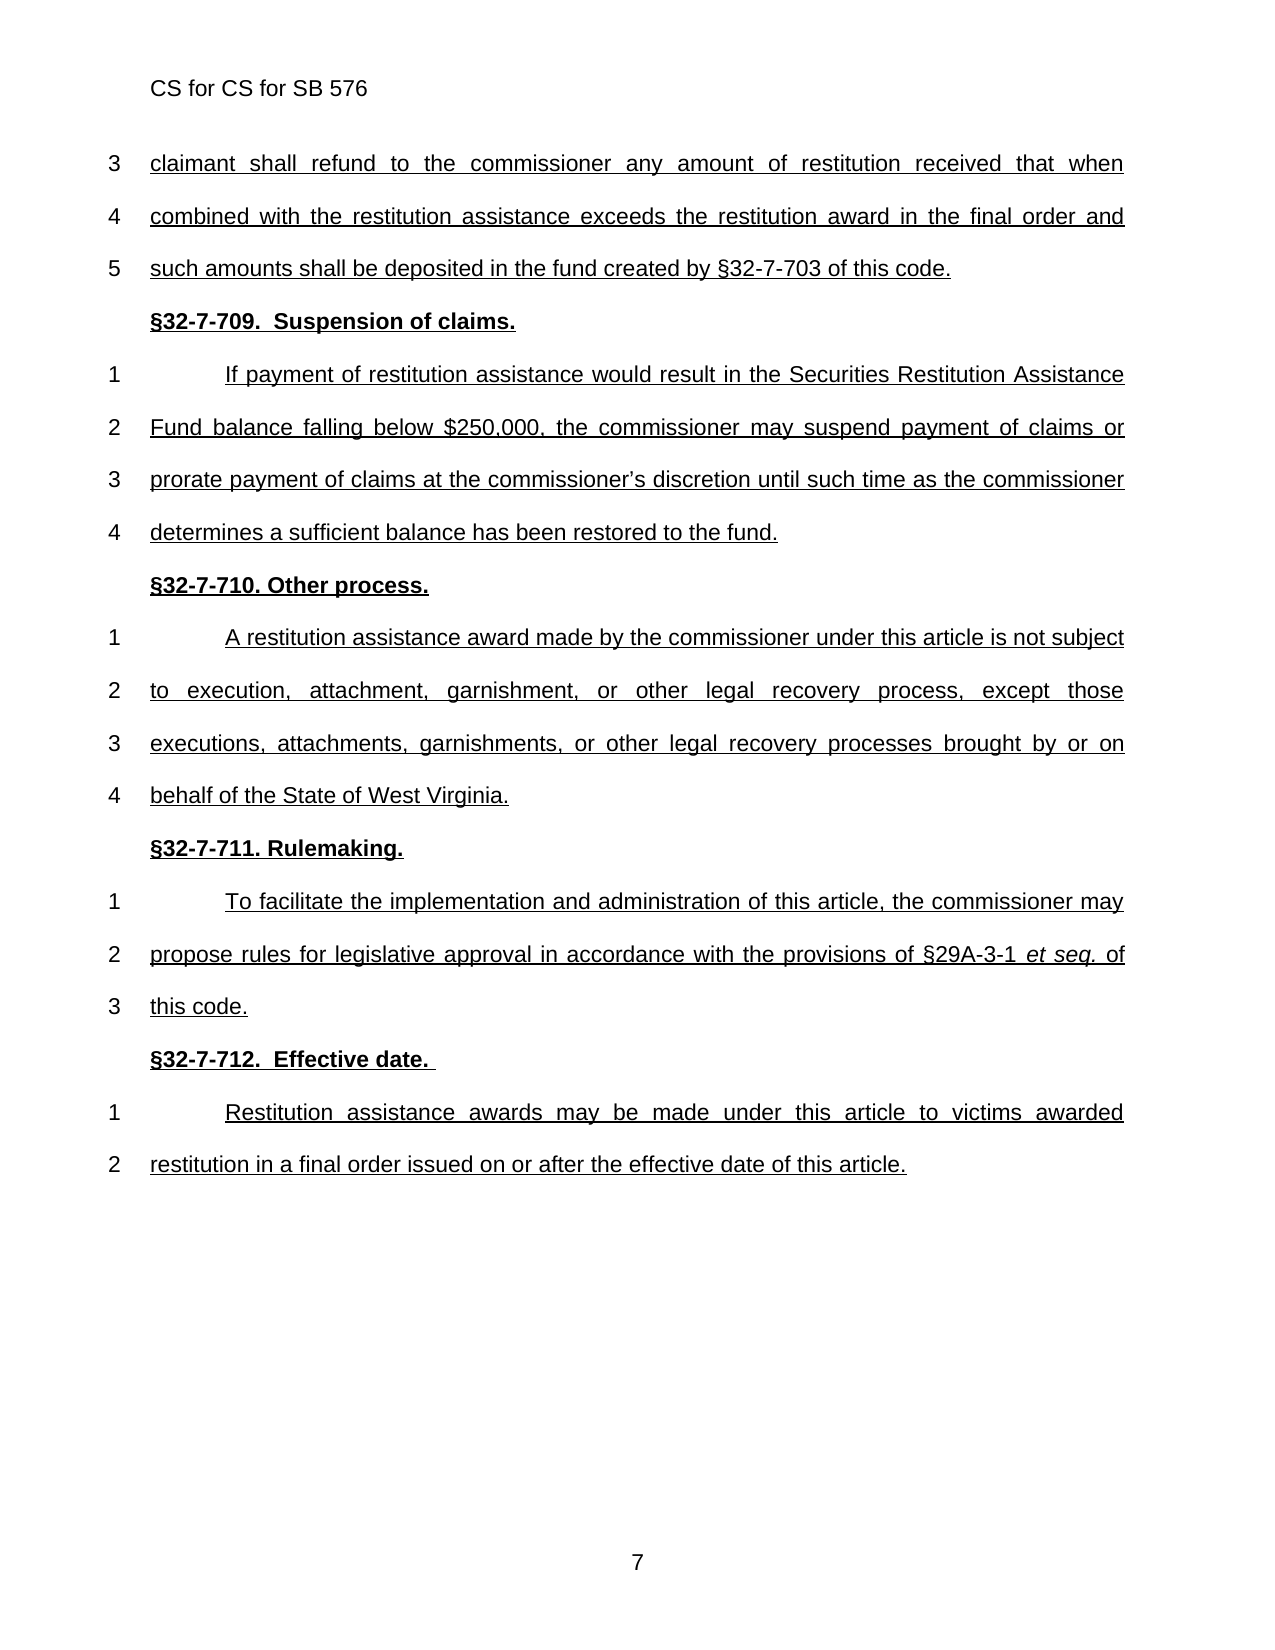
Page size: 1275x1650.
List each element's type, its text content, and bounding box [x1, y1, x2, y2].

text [150, 150, 1125, 225]
subtitle §32-7-712. Effective date. [150, 1046, 1125, 1072]
text If payment of restitution assistance would result in the Securities Restitution Assistance Fund balance falling below $250,000, the commissioner may suspend payment of claims or prorate payment of claims at the commissioner’s discretion until such time as the commissioner determines a sufficient balance has been restored to the fund. [150, 490, 1125, 545]
subtitle §32-7-711. Rulemaking. [150, 835, 1125, 862]
subtitle §32-7-709. Suspension of claims. [150, 308, 1125, 334]
text To facilitate the implementation and administration of this article, the commissioner may propose rules for legislative approval in accordance with the provisions of §29A-3-1 et seq. of this code. [150, 888, 1125, 963]
subtitle §32-7-710. Other process. [150, 572, 1125, 598]
text A restitution assistance award made by the commissioner under this article is not subject to execution, attachment, garnishment, or other legal recovery process, except those executions, attachments, garnishments, or other legal recovery processes brought by or on behalf of the State of West Virginia. [150, 624, 1125, 753]
text Restitution assistance awards may be made under this article to victims awarded restitution in a final order issued on or after the effective date of this article. [150, 1099, 1125, 1178]
text A restitution assistance award made by the commissioner under this article is not subject to execution, attachment, garnishment, or other legal recovery process, except those executions, attachments, garnishments, or other legal recovery processes brought by or on behalf of the State of West Virginia. [150, 754, 1125, 809]
text To facilitate the implementation and administration of this article, the commissioner may propose rules for legislative approval in accordance with the provisions of §29A-3-1 et seq. of this code. [150, 965, 1125, 1020]
text If payment of restitution assistance would result in the Securities Restitution Assistance Fund balance falling below $250,000, the commissioner may suspend payment of claims or prorate payment of claims at the commissioner’s discretion until such time as the commissioner determines a sufficient balance has been restored to the fund. [150, 438, 1125, 489]
text If payment of restitution assistance would result in the Securities Restitution Assistance Fund balance falling below $250,000, the commissioner may suspend payment of claims or prorate payment of claims at the commissioner’s discretion until such time as the commissioner determines a sufficient balance has been restored to the fund. [150, 361, 1125, 436]
